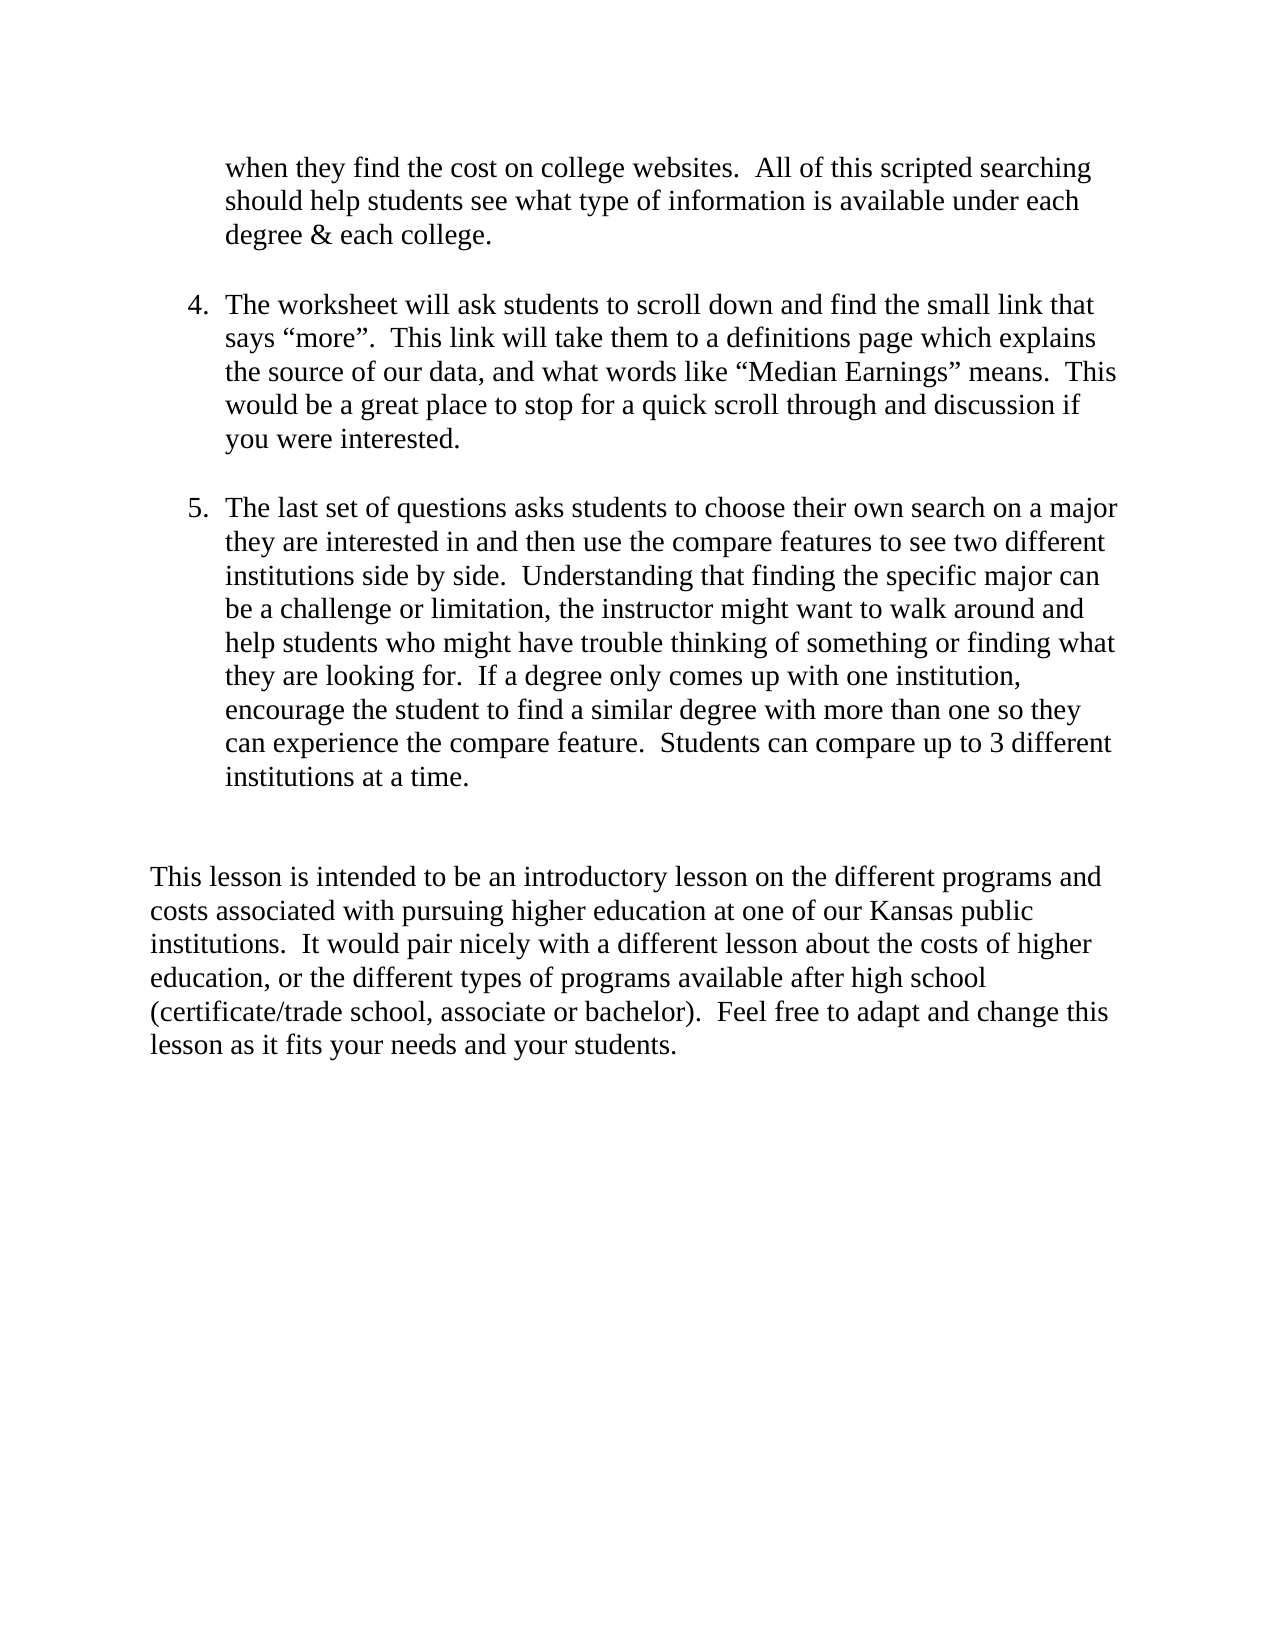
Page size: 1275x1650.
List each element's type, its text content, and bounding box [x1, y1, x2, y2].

list The last set of questions asks students to choose their own search on a major they are interested in and then use the compare features to see two different institutions side by side. Understanding that finding the specific major can be a challenge or limitation, the instructor might want to walk around and help students who might have trouble thinking of something or finding what they are looking for. If a degree only comes up with one institution, encourage the student to find a similar degree with more than one so they can experience the compare feature. Students can compare up to 3 different institutions at a time. [187, 491, 1125, 792]
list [187, 150, 1125, 251]
list The worksheet will ask students to scroll down and find the small link that says “more”. This link will take them to a definitions page which explains the source of our data, and what words like “Median Earnings” means. This would be a great place to stop for a quick scroll through and discussion if you were interested. [187, 287, 1125, 454]
text This lesson is intended to be an introductory lesson on the different programs and costs associated with pursuing higher education at one of our Kansas public institutions. It would pair nicely with a different lesson about the costs of higher education, or the different types of programs available after high school (certificate/trade school, associate or bachelor). Feel free to adapt and change this lesson as it fits your needs and your students. [150, 859, 1125, 1061]
